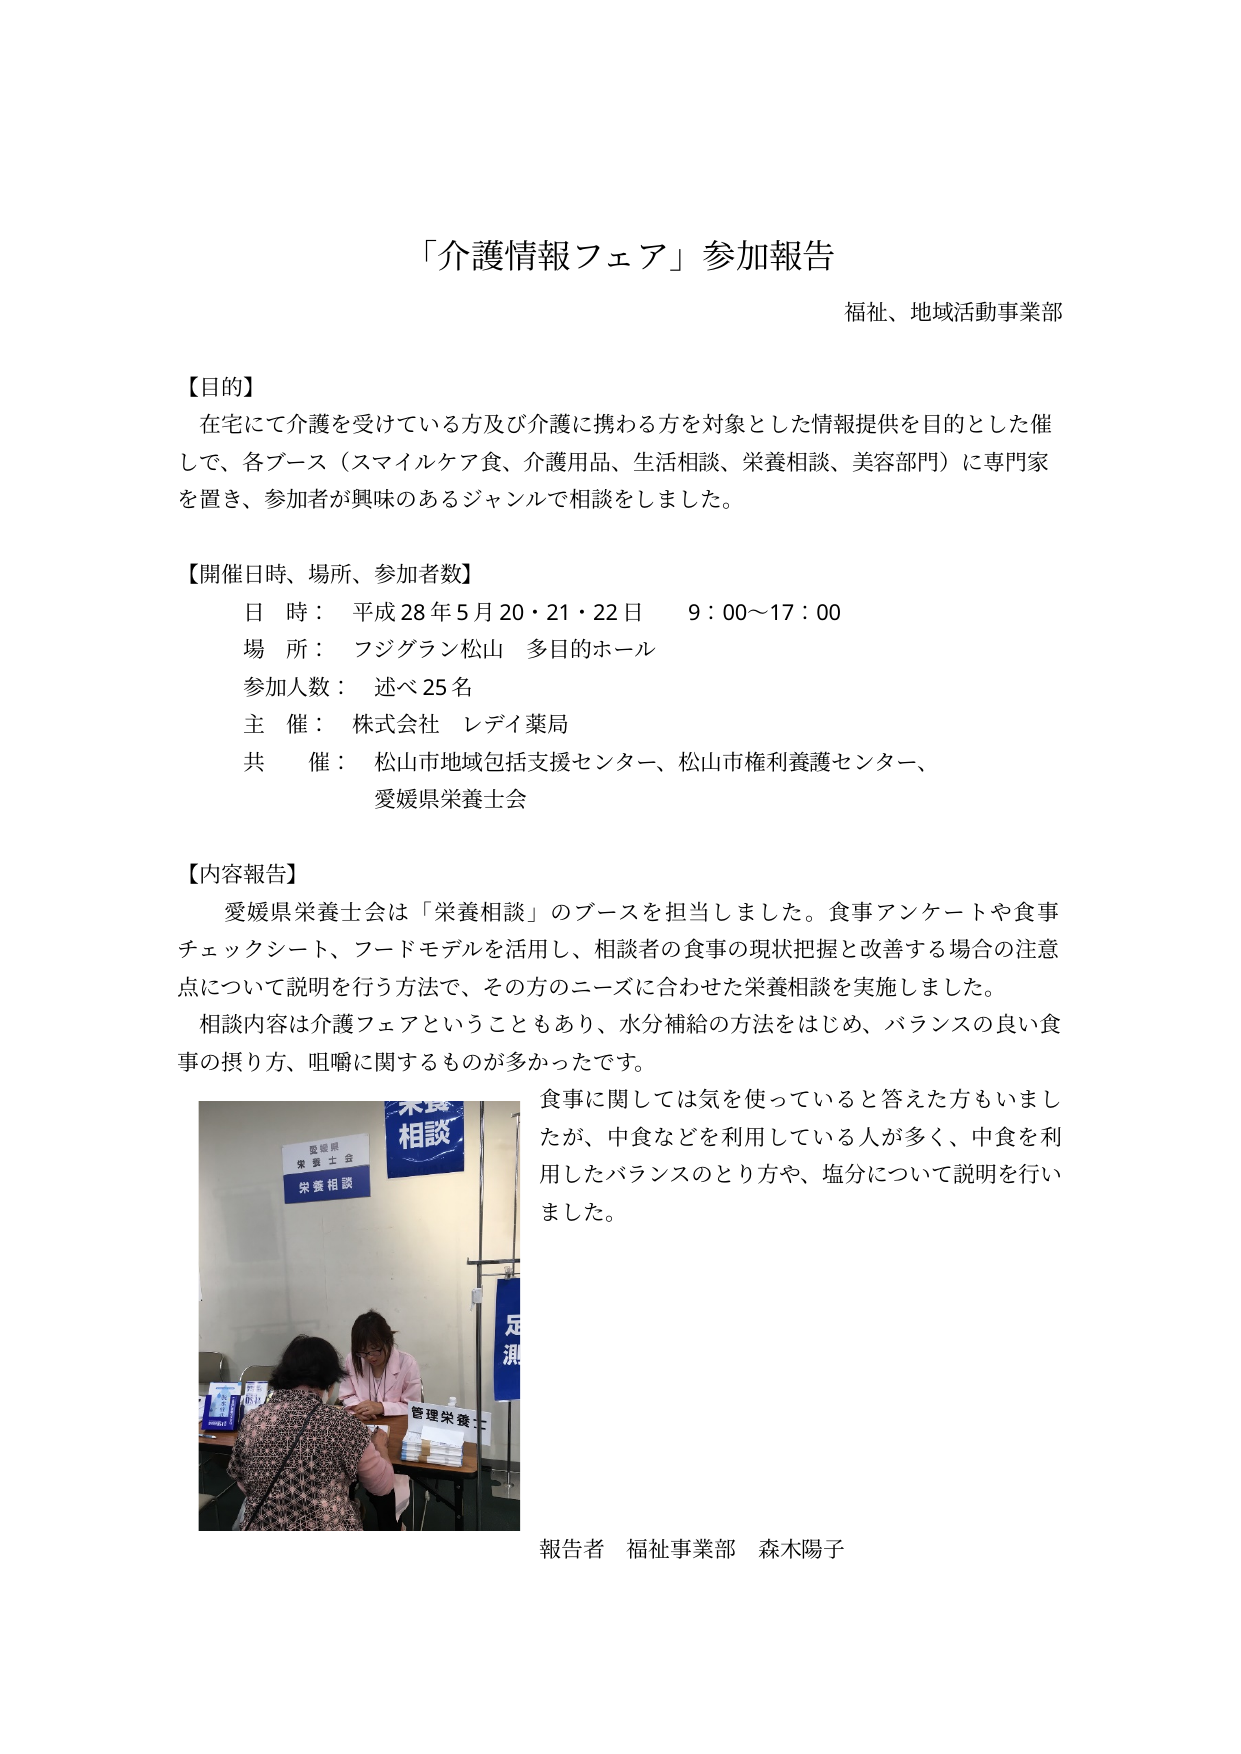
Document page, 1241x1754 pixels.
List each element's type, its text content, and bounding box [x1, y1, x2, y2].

text 場所： フジグラン松山 多目的ホール [177, 629, 1063, 667]
text 相談内容は介護フェアということもあり、水分補給の方法をはじめ、バランスの良い食事の摂り方、咀嚼に関するものが多かったです。 [177, 1004, 1063, 1079]
picture [198, 1101, 521, 1531]
text 【開催日時、場所、参加者数】 [177, 554, 1063, 592]
text 「介護情報フェア」参加報告 [177, 217, 1063, 292]
text 報告者 福祉事業部 森木陽子 [177, 1529, 1063, 1567]
text 参加人数： 述べ25名 [177, 667, 1063, 704]
text 日時： 平成28年5月20・21・22日 9：00～17：00 [177, 592, 1063, 629]
text 福祉、地域活動事業部 [177, 292, 1063, 329]
text 共 催： 松山市地域包括支援センター、松山市権利養護センター、 [177, 742, 1063, 779]
text 食事に関しては気を使っていると答えた方もいましたが、中食などを利用している人が多く、中食を利用したバランスのとり方や、塩分について説明を行いました。 [177, 1079, 1063, 1229]
text 【内容報告】 [177, 854, 1063, 892]
text 愛媛県栄養士会は「栄養相談」のブースを担当しました。食事アンケートや食事チェックシート、フードモデルを活用し、相談者の食事の現状把握と改善する場合の注意点について説明を行う方法で、その方のニーズに合わせた栄養相談を実施しました。 [177, 892, 1063, 1004]
text 在宅にて介護を受けている方及び介護に携わる方を対象とした情報提供を目的とした催しで、各ブース（スマイルケア食、介護用品、生活相談、栄養相談、美容部門）に専門家を置き、参加者が興味のあるジャンルで相談をしました。 [177, 404, 1063, 517]
text 愛媛県栄養士会 [177, 779, 1063, 817]
text 【目的】 [177, 367, 1063, 404]
text 主催： 株式会社 レデイ薬局 [177, 704, 1063, 742]
